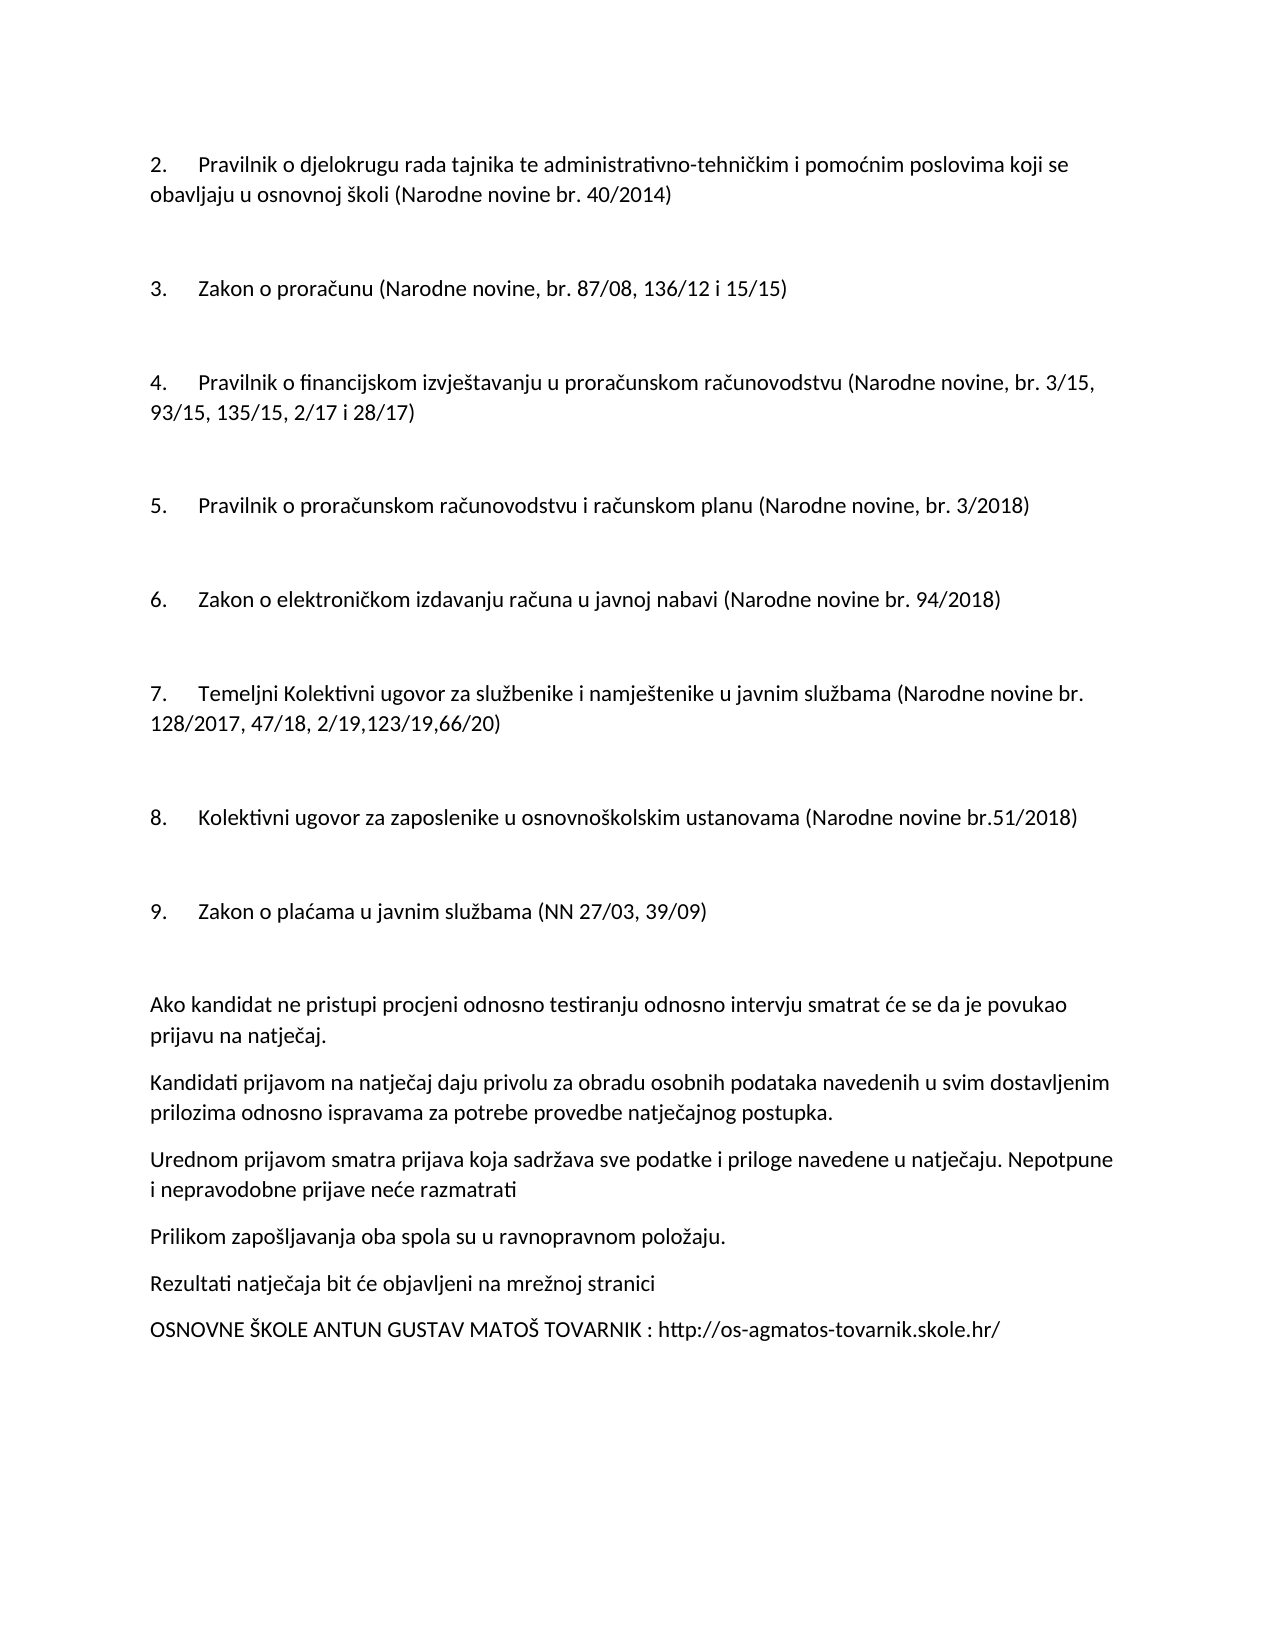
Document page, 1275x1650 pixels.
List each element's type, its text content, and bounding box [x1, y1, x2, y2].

text 4. Pravilnik o financijskom izvještavanju u proračunskom računovodstvu (Narodne novine, br. 3/15, 93/15, 135/15, 2/17 i 28/17) [150, 368, 1125, 426]
text Rezultati natječaja bit će objavljeni na mrežnoj stranici [150, 1269, 1125, 1297]
text OSNOVNE ŠKOLE ANTUN GUSTAV MATOŠ TOVARNIK : http://os-agmatos-tovarnik.skole.hr/ [150, 1316, 1125, 1344]
text 3. Zakon o proračunu (Narodne novine, br. 87/08, 136/12 i 15/15) [150, 274, 1125, 302]
text Prilikom zapošljavanja oba spola su u ravnopravnom položaju. [150, 1222, 1125, 1250]
text 6. Zakon o elektroničkom izdavanju računa u javnoj nabavi (Narodne novine br. 94/2018) [150, 585, 1125, 613]
text 8. Kolektivni ugovor za zaposlenike u osnovnoškolskim ustanovama (Narodne novine br.51/2018) [150, 803, 1125, 831]
text Ako kandidat ne pristupi procjeni odnosno testiranju odnosno intervju smatrat će se da je povukao prijavu na natječaj. [150, 991, 1125, 1049]
text Kandidati prijavom na natječaj daju privolu za obradu osobnih podataka navedenih u svim dostavljenim prilozima odnosno ispravama za potrebe provedbe natječajnog postupka. [150, 1068, 1125, 1126]
text 5. Pravilnik o proračunskom računovodstvu i računskom planu (Narodne novine, br. 3/2018) [150, 492, 1125, 520]
text 2. Pravilnik o djelokrugu rada tajnika te administrativno-tehničkim i pomoćnim poslovima koji se obavljaju u osnovnoj školi (Narodne novine br. 40/2014) [150, 150, 1125, 208]
text Urednom prijavom smatra prijava koja sadržava sve podatke i priloge navedene u natječaju. Nepotpune i nepravodobne prijave neće razmatrati [150, 1145, 1125, 1203]
text 9. Zakon o plaćama u javnim službama (NN 27/03, 39/09) [150, 897, 1125, 925]
text 7. Temeljni Kolektivni ugovor za službenike i namještenike u javnim službama (Narodne novine br. 128/2017, 47/18, 2/19,123/19,66/20) [150, 679, 1125, 737]
